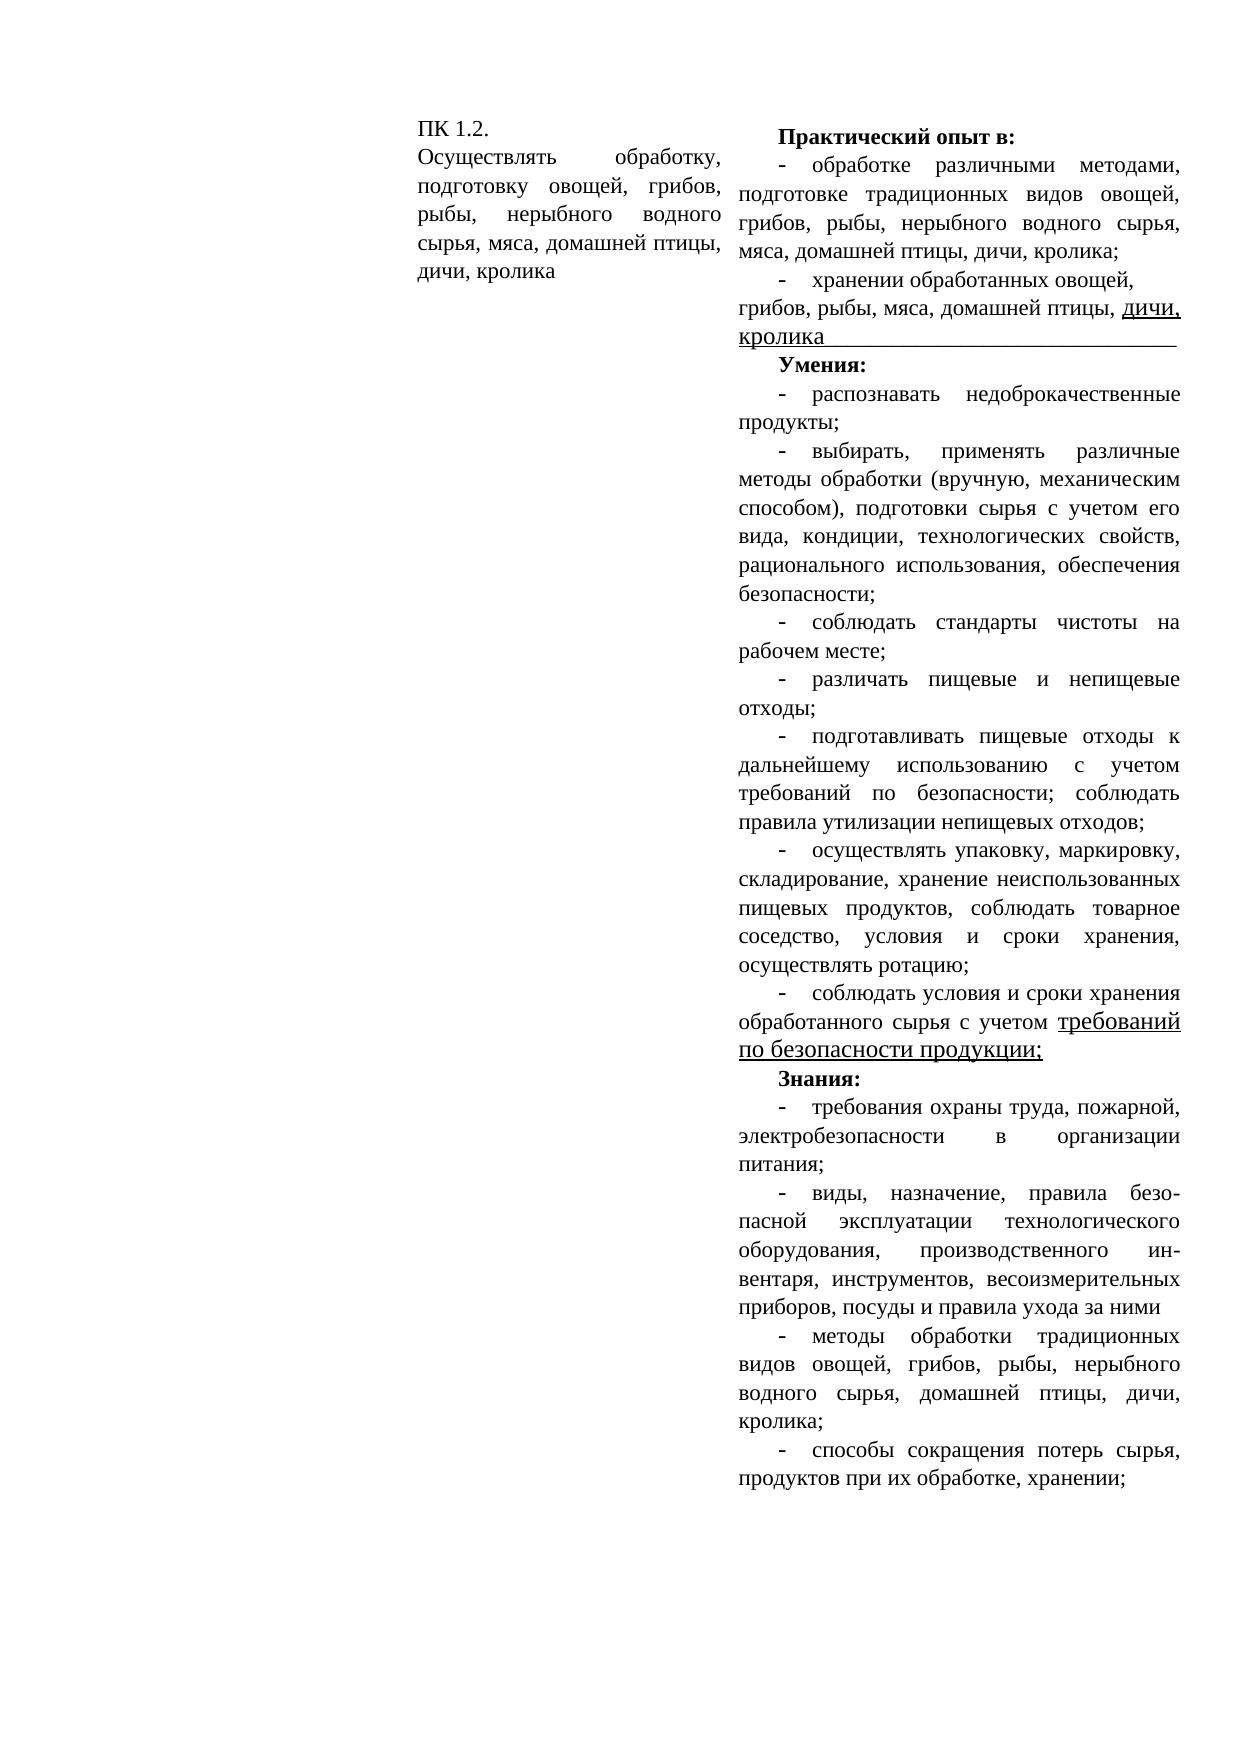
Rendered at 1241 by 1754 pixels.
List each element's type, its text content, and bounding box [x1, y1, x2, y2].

text Практический опыт в: [738, 122, 1180, 150]
list осуществлять упаковку, маркировку, складирование, хранение неиспользованных пищевых продуктов, соблюдать товарное соседство, условия и сроки хранения, осуществлять ротацию; [738, 835, 1180, 978]
list соблюдать стандарты чистоты на рабочем месте; [738, 607, 1180, 664]
list соблюдать условия и сроки хранения обработанного сырья с учетом требований по безопасности продукции; [738, 978, 1180, 1063]
list распознавать недоброкачественные продукты; [738, 378, 1180, 436]
text Умения: [738, 350, 1180, 378]
list выбирать, применять различные методы обработки (вручную, механическим способом), подготовки сырья с учетом его вида, кондиции, технологических свойств, рационального использования, обеспечения безопасности; [738, 436, 1180, 607]
list обработке различными методами, подготовке традиционных видов овощей, грибов, рыбы, нерыбного водного сырья, мяса, домашней птицы, дичи, кролика; [738, 150, 1180, 264]
list требования охраны труда, пожарной, электробезопасности в организации питания; [738, 1092, 1180, 1178]
list подготавливать пищевые отходы к дальнейшему использованию с учетом требований по безопасности; соблюдать правила утилизации непищевых отходов; [738, 721, 1180, 835]
list методы обработки традиционных видов овощей, грибов, рыбы, нерыбного водного сырья, домашней птицы, дичи, кролика; [738, 1320, 1180, 1434]
text Знания: [738, 1063, 1180, 1092]
list различать пищевые и непищевые отходы; [738, 664, 1180, 721]
text грибов, рыбы, мяса, домашней птицы, дичи, кролика [738, 293, 1180, 350]
list хранении обработанных овощей, [738, 264, 1180, 293]
list способы сокращения потерь сырья, продуктов при их обработке, хранении; [738, 1434, 1180, 1492]
list виды, назначение, правила безопасной эксплуатации технологического оборудования, производственного инвентаря, инструментов, весоизмерительных приборов, посуды и правила ухода за ними [738, 1178, 1180, 1320]
